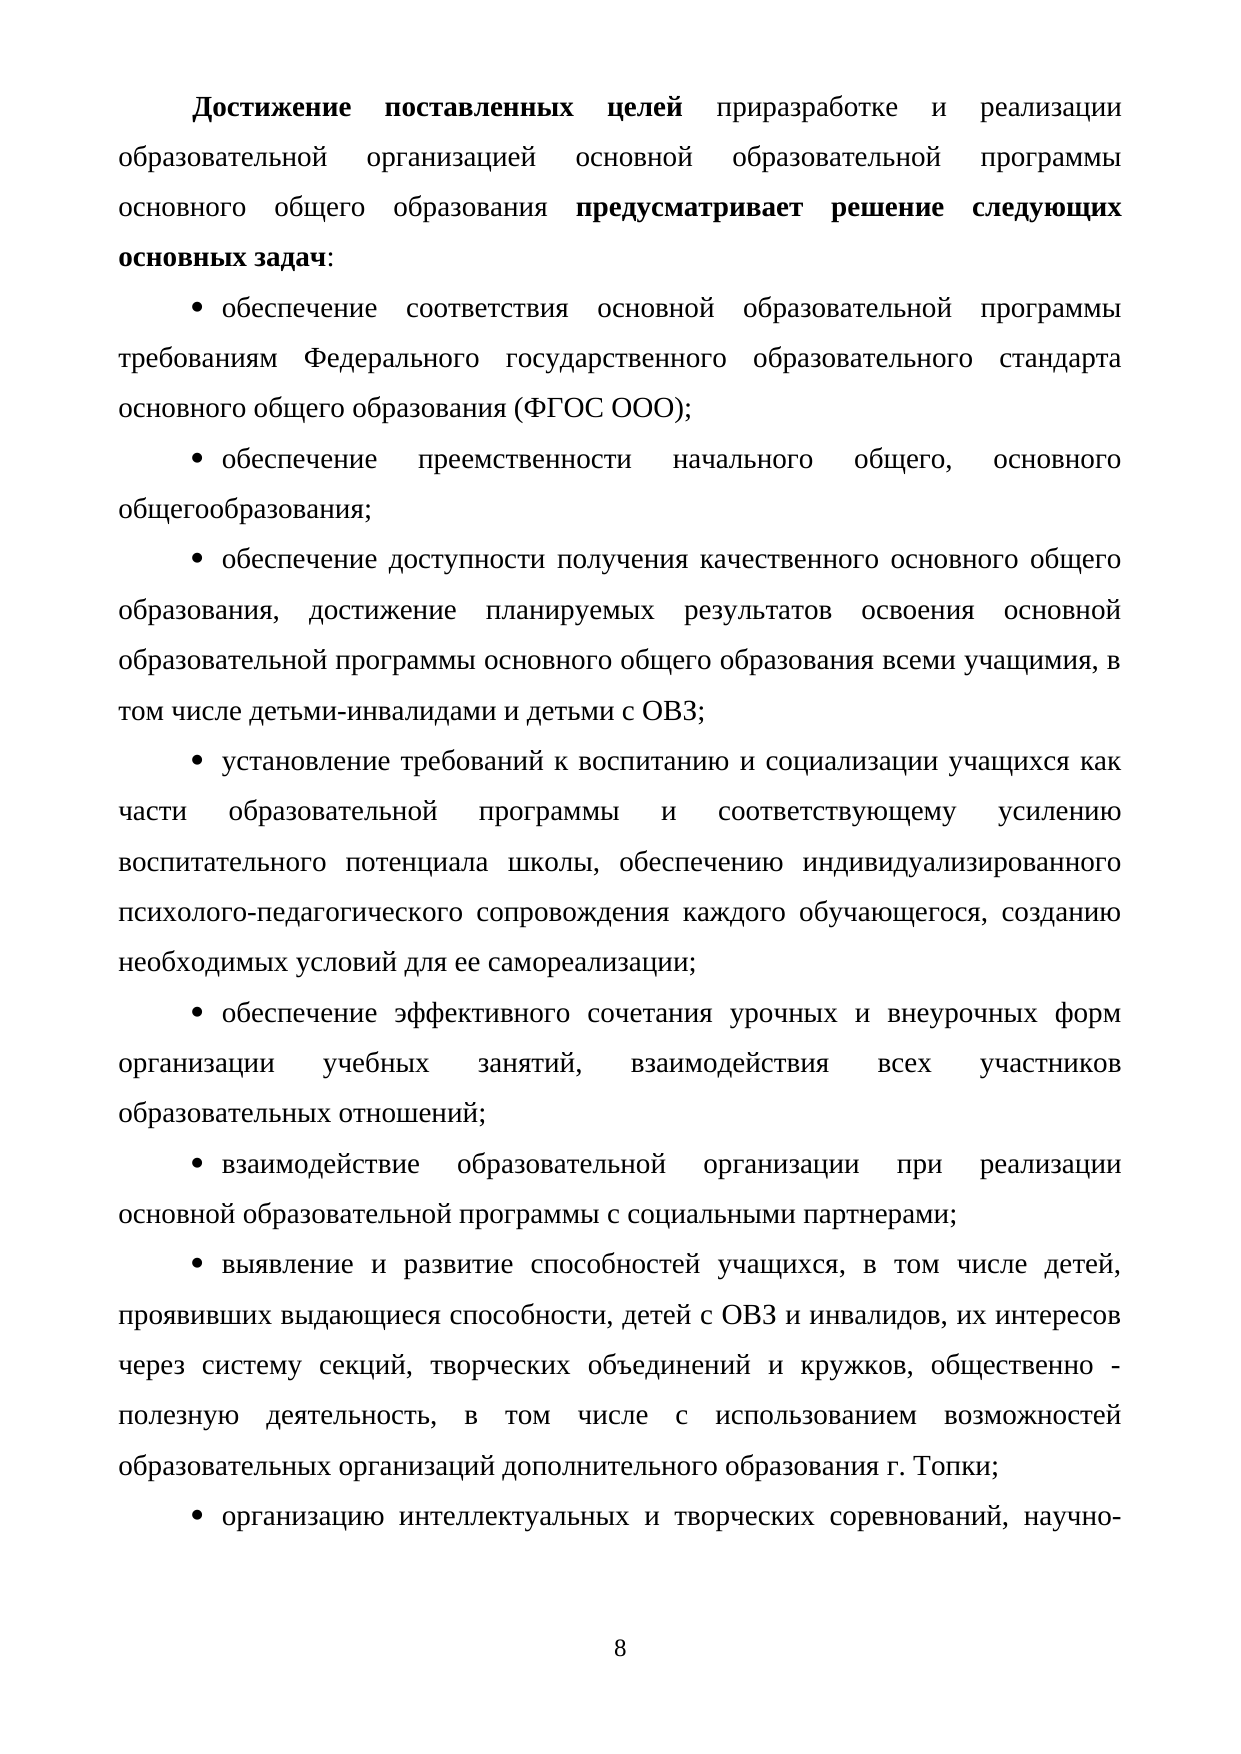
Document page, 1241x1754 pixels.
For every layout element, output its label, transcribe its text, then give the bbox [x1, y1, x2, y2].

list обеспечение преемственности начального общего, основного общегообразования; [118, 441, 1122, 525]
text Достижение поставленных целей приразработке и реализации образовательной организацией основной образовательной программы основного общего образования предусматривает решение следующих основных задач: [118, 89, 1122, 273]
list установление требований к воспитанию и социализации учащихся как части образовательной программы и соответствующему усилению воспитательного потенциала школы, обеспечению индивидуализированного психолого-педагогического сопровождения каждого обучающегося, созданию необходимых условий для ее самореализации; [118, 743, 1122, 978]
list выявление и развитие способностей учащихся, в том числе детей, проявивших выдающиеся способности, детей с ОВЗ и инвалидов, их интересов через систему секций, творческих объединений и кружков, общественно - полезную деятельность, в том числе с использованием возможностей образовательных организаций дополнительного образования г. Топки; [118, 1246, 1122, 1481]
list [118, 1498, 1122, 1532]
list обеспечение эффективного сочетания урочных и внеурочных форм организации учебных занятий, взаимодействия всех участников образовательных отношений; [118, 995, 1122, 1129]
list взаимодействие образовательной организации при реализации основной образовательной программы с социальными партнерами; [118, 1146, 1122, 1230]
list обеспечение доступности получения качественного основного общего образования, достижение планируемых результатов освоения основной образовательной программы основного общего образования всеми учащимия, в том числе детьми-инвалидами и детьми с ОВЗ; [118, 542, 1122, 726]
list обеспечение соответствия основной образовательной программы требованиям Федерального государственного образовательного стандарта основного общего образования (ФГОС ООО); [118, 290, 1122, 424]
